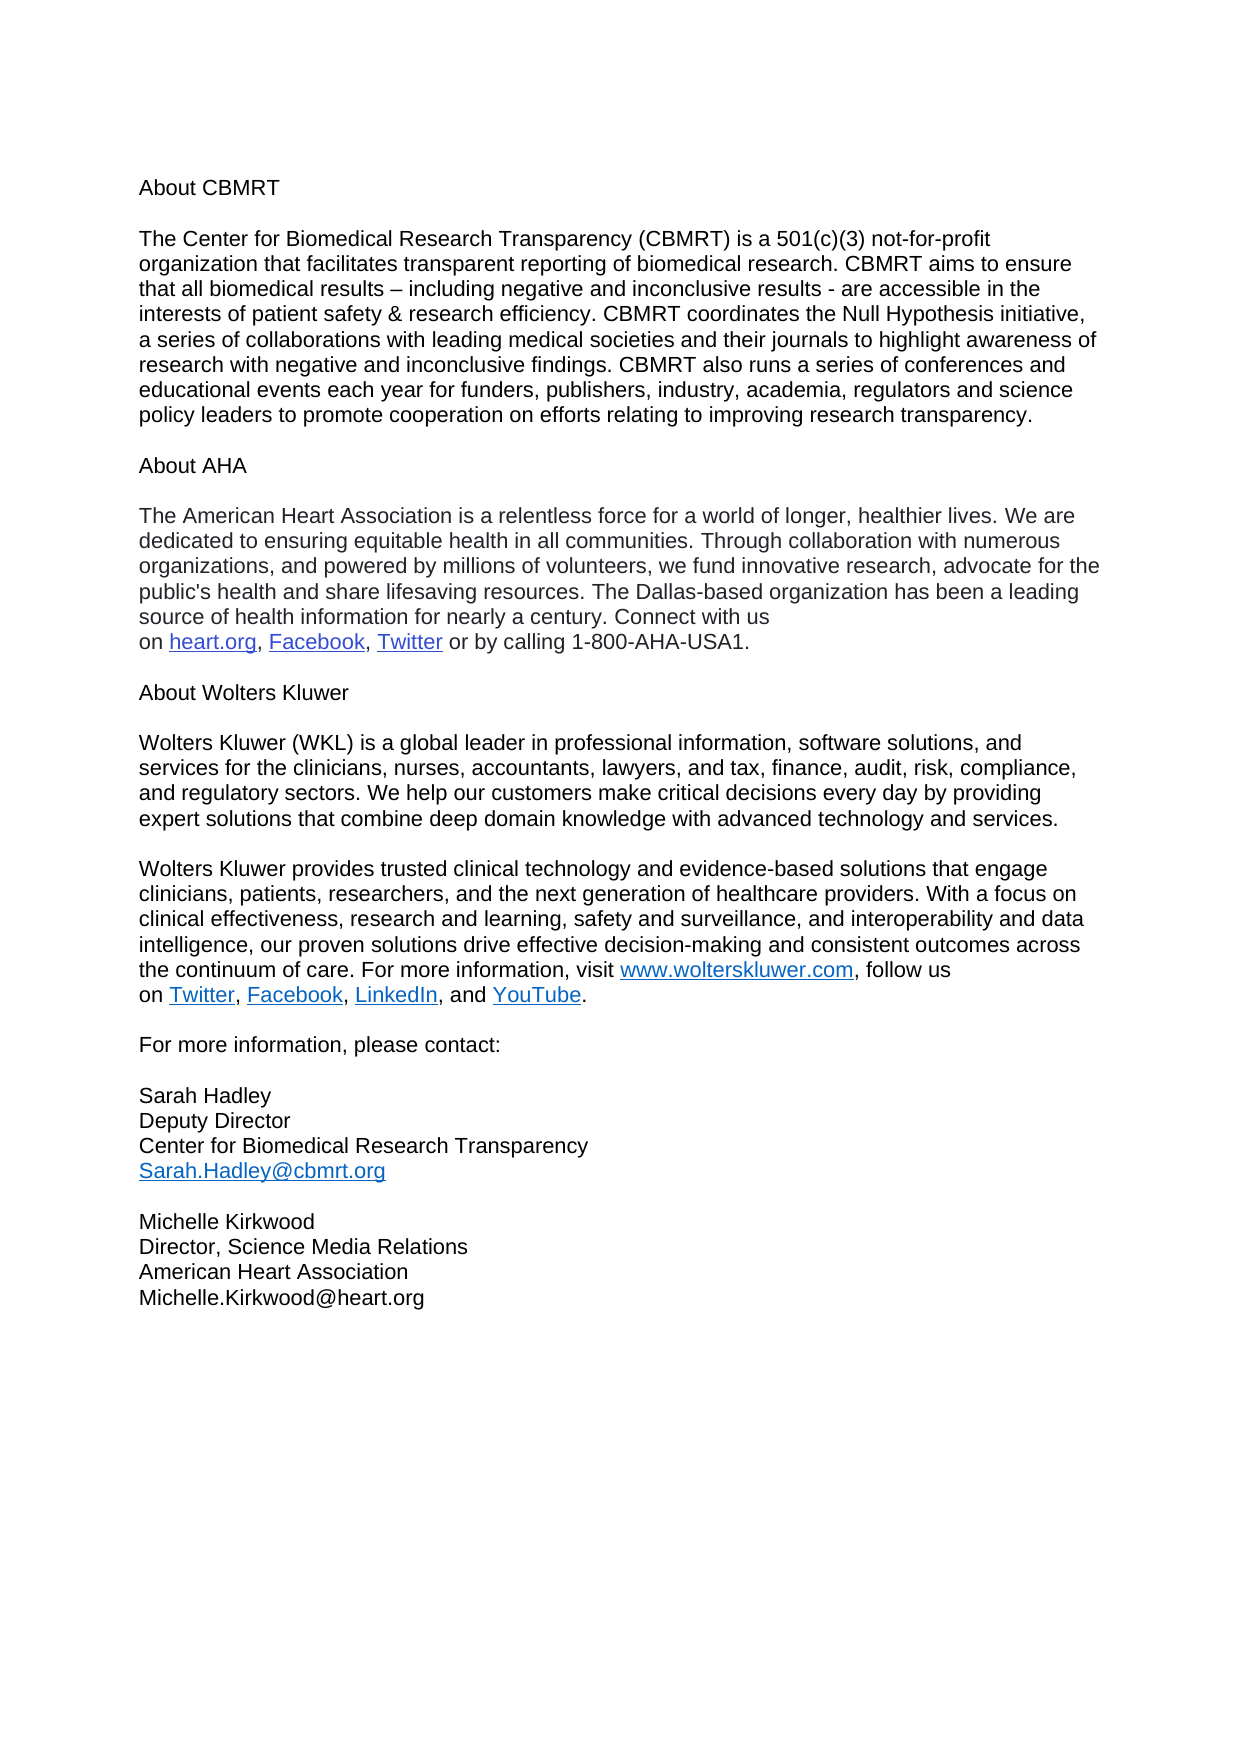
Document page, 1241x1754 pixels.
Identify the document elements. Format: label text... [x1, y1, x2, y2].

text Deputy Director [139, 1108, 1101, 1133]
text American Heart Association [139, 1259, 1101, 1284]
text For more information, please contact: [139, 1032, 1101, 1057]
text Center for Biomedical Research Transparency [139, 1133, 1101, 1158]
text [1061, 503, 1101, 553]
text Michelle.Kirkwood@heart.org [139, 1284, 1101, 1309]
text Sarah Hadley [139, 1083, 1101, 1108]
text The Center for Biomedical Research Transparency (CBMRT) is a 501(c)(3) not-for-profit organization that facilitates transparent reporting of biomedical research. CBMRT aims to ensure that all biomedical results – including negative and inconclusive results - are accessible in the interests of patient safety & research efficiency. CBMRT coordinates the Null Hypothesis initiative, a series of collaborations with leading medical societies and their journals to highlight awareness of research with negative and inconclusive findings. CBMRT also runs a series of conferences and educational events each year for funders, publishers, industry, academia, regulators and science policy leaders to promote cooperation on efforts relating to improving research transparency. [139, 226, 1101, 427]
text About AHA [139, 452, 1101, 478]
text Director, Science Media Relations [139, 1234, 1101, 1259]
text Michelle Kirkwood [139, 1209, 1101, 1234]
text The American Heart Association is a relentless force for a world of longer, healthier lives. We are dedicated to ensuring equitable health in all communities. Through collaboration with numerous organizations, and powered by millions of volunteers, we fund innovative research, advocate for the public's health and share lifesaving resources. The Dallas-based organization has been a leading source of health information for nearly a century. Connect with us on heart.org, Facebook, Twitter or by calling 1-800-AHA-USA1. [139, 578, 1101, 654]
text Wolters Kluwer (WKL) is a global leader in professional information, software solutions, and services for the clinicians, nurses, accountants, lawyers, and tax, finance, audit, risk, compliance, and regulatory sectors. We help our customers make critical decisions every day by providing expert solutions that combine deep domain knowledge with advanced technology and services. [139, 730, 1101, 831]
text About CBMRT [139, 175, 1101, 200]
text About Wolters Kluwer [139, 679, 1101, 704]
text Sarah.Hadley@cbmrt.org [139, 1158, 1101, 1183]
text Wolters Kluwer provides trusted clinical technology and evidence-based solutions that engage clinicians, patients, researchers, and the next generation of healthcare providers. With a focus on clinical effectiveness, research and learning, safety and surveillance, and interoperability and data intelligence, our proven solutions drive effective decision-making and consistent outcomes across the continuum of care. For more information, visit www.wolterskluwer.com, follow us on Twitter, Facebook, LinkedIn, and YouTube. [139, 856, 1101, 1007]
